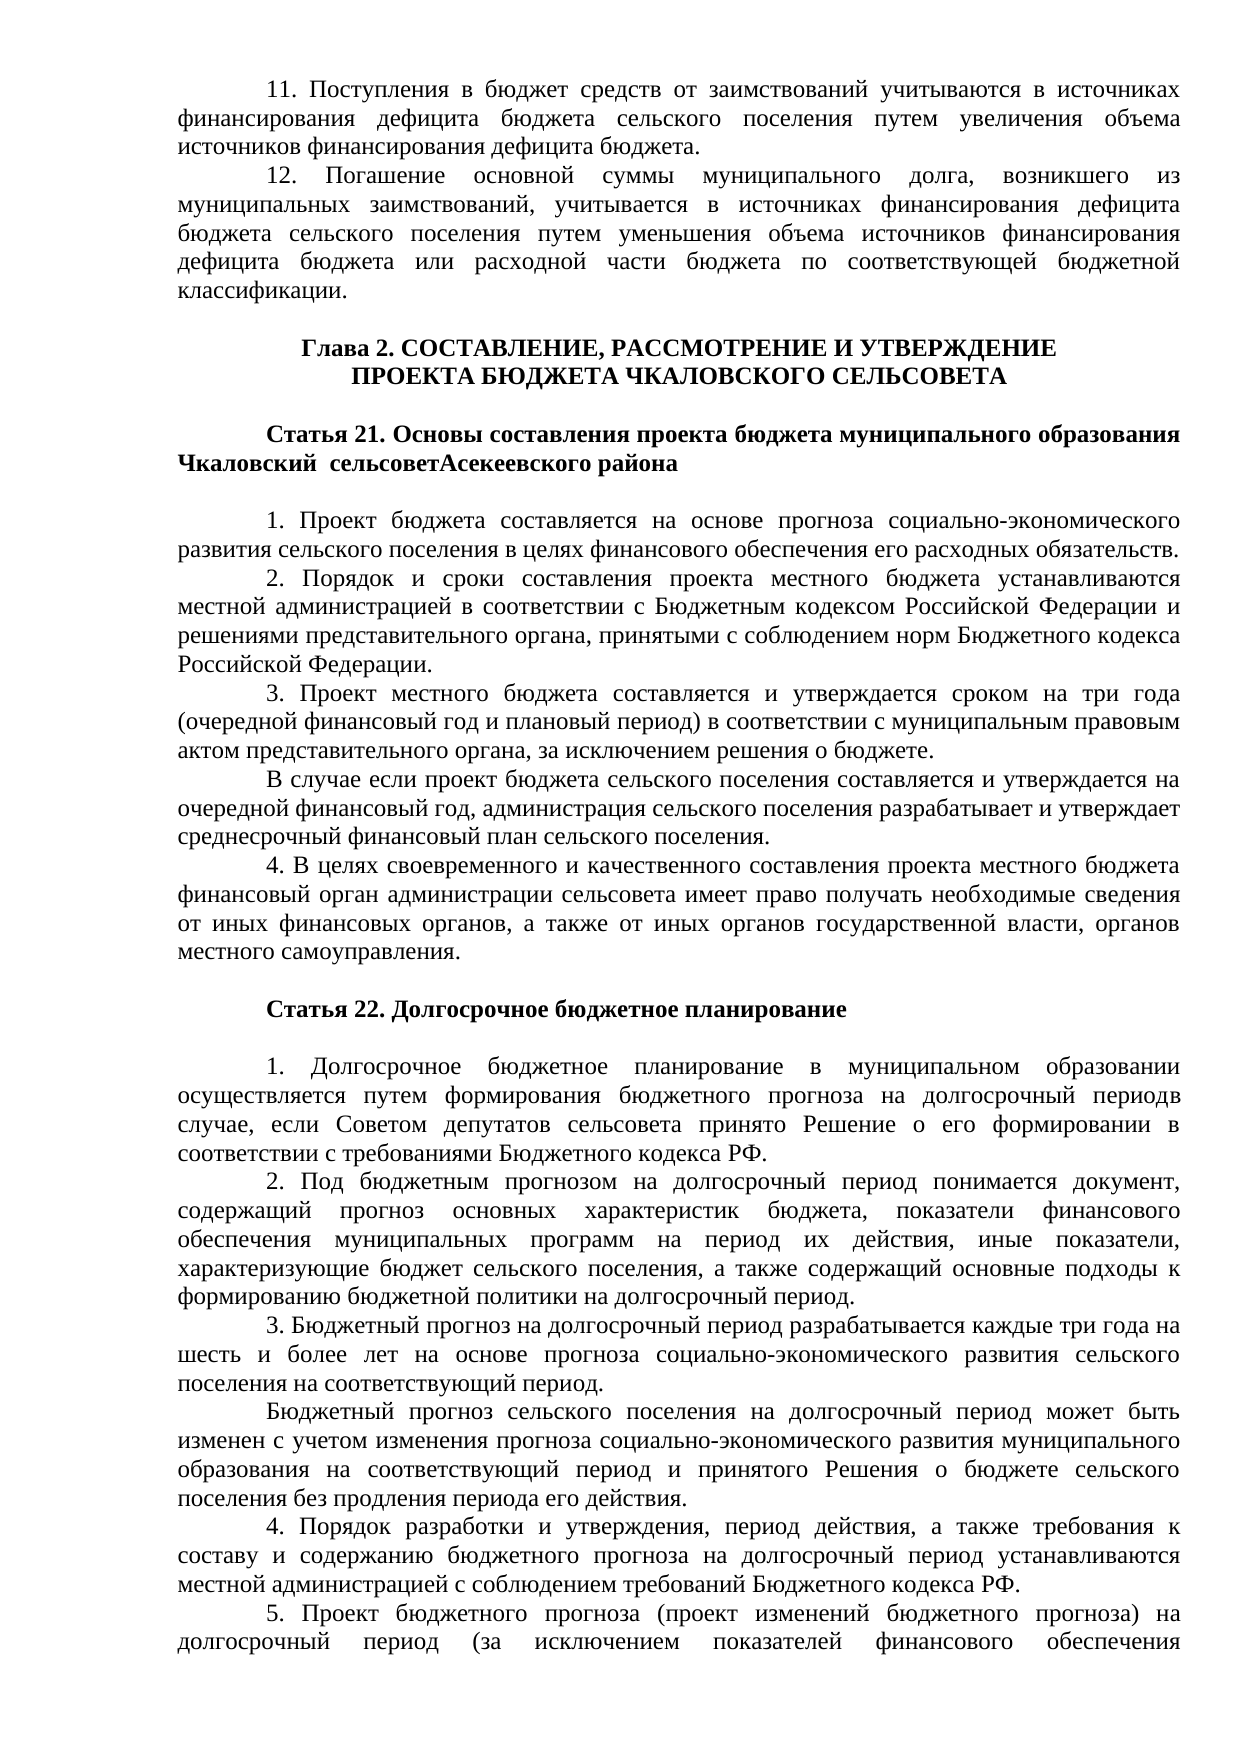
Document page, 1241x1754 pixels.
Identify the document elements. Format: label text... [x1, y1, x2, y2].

text Статья 21. Основы составления проекта бюджета муниципального образования Чкаловский сельсоветАсекеевского района [177, 419, 1181, 476]
text 12. Погашение основной суммы муниципального долга, возникшего из муниципальных заимствований, учитывается в источниках финансирования дефицита бюджета сельского поселения путем уменьшения объема источников финансирования дефицита бюджета или расходной части бюджета по соответствующей бюджетной классификации. [177, 160, 1181, 304]
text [177, 1598, 1181, 1655]
text 4. В целях своевременного и качественного составления проекта местного бюджета финансовый орган администрации сельсовета имеет право получать необходимые сведения от иных финансовых органов, а также от иных органов государственной власти, органов местного самоуправления. [177, 850, 1181, 965]
text 11. Поступления в бюджет средств от заимствований учитываются в источниках финансирования дефицита бюджета сельского поселения путем увеличения объема источников финансирования дефицита бюджета. [177, 74, 1181, 160]
text В случае если проект бюджета сельского поселения составляется и утверждается на очередной финансовый год, администрация сельского поселения разрабатывает и утверждает среднесрочный финансовый план сельского поселения. [177, 764, 1181, 850]
text 2. Порядок и сроки составления проекта местного бюджета устанавливаются местной администрацией в соответствии с Бюджетным кодексом Российской Федерации и решениями представительного органа, принятыми с соблюдением норм Бюджетного кодекса Российской Федерации. [177, 563, 1181, 678]
text 3. Бюджетный прогноз на долгосрочный период разрабатывается каждые три года на шесть и более лет на основе прогноза социально-экономического развития сельского поселения на соответствующий период. [177, 1310, 1181, 1396]
text Глава 2. СОСТАВЛЕНИЕ, РАССМОТРЕНИЕ И УТВЕРЖДЕНИЕ [177, 333, 1181, 361]
text Бюджетный прогноз сельского поселения на долгосрочный период может быть изменен с учетом изменения прогноза социально-экономического развития муниципального образования на соответствующий период и принятого Решения о бюджете сельского поселения без продления периода его действия. [177, 1396, 1181, 1511]
text 2. Под бюджетным прогнозом на долгосрочный период понимается документ, содержащий прогноз основных характеристик бюджета, показатели финансового обеспечения муниципальных программ на период их действия, иные показатели, характеризующие бюджет сельского поселения, а также содержащий основные подходы к формированию бюджетной политики на долгосрочный период. [177, 1166, 1181, 1310]
text Статья 22. Долгосрочное бюджетное планирование [177, 994, 1181, 1023]
text 4. Порядок разработки и утверждения, период действия, а также требования к составу и содержанию бюджетного прогноза на долгосрочный период устанавливаются местной администрацией с соблюдением требований Бюджетного кодекса РФ. [177, 1511, 1181, 1598]
text 3. Проект местного бюджета составляется и утверждается сроком на три года (очередной финансовый год и плановый период) в соответствии с муниципальным правовым актом представительного органа, за исключением решения о бюджете. [177, 678, 1181, 764]
text ПРОЕКТА БЮДЖЕТА ЧКАЛОВСКОГО СЕЛЬСОВЕТА [177, 361, 1181, 390]
text 1. Долгосрочное бюджетное планирование в муниципальном образовании осуществляется путем формирования бюджетного прогноза на долгосрочный периодв случае, если Советом депутатов сельсовета принято Решение о его формировании в соответствии с требованиями Бюджетного кодекса РФ. [177, 1051, 1181, 1166]
text 1. Проект бюджета составляется на основе прогноза социально-экономического развития сельского поселения в целях финансового обеспечения его расходных обязательств. [177, 505, 1181, 563]
